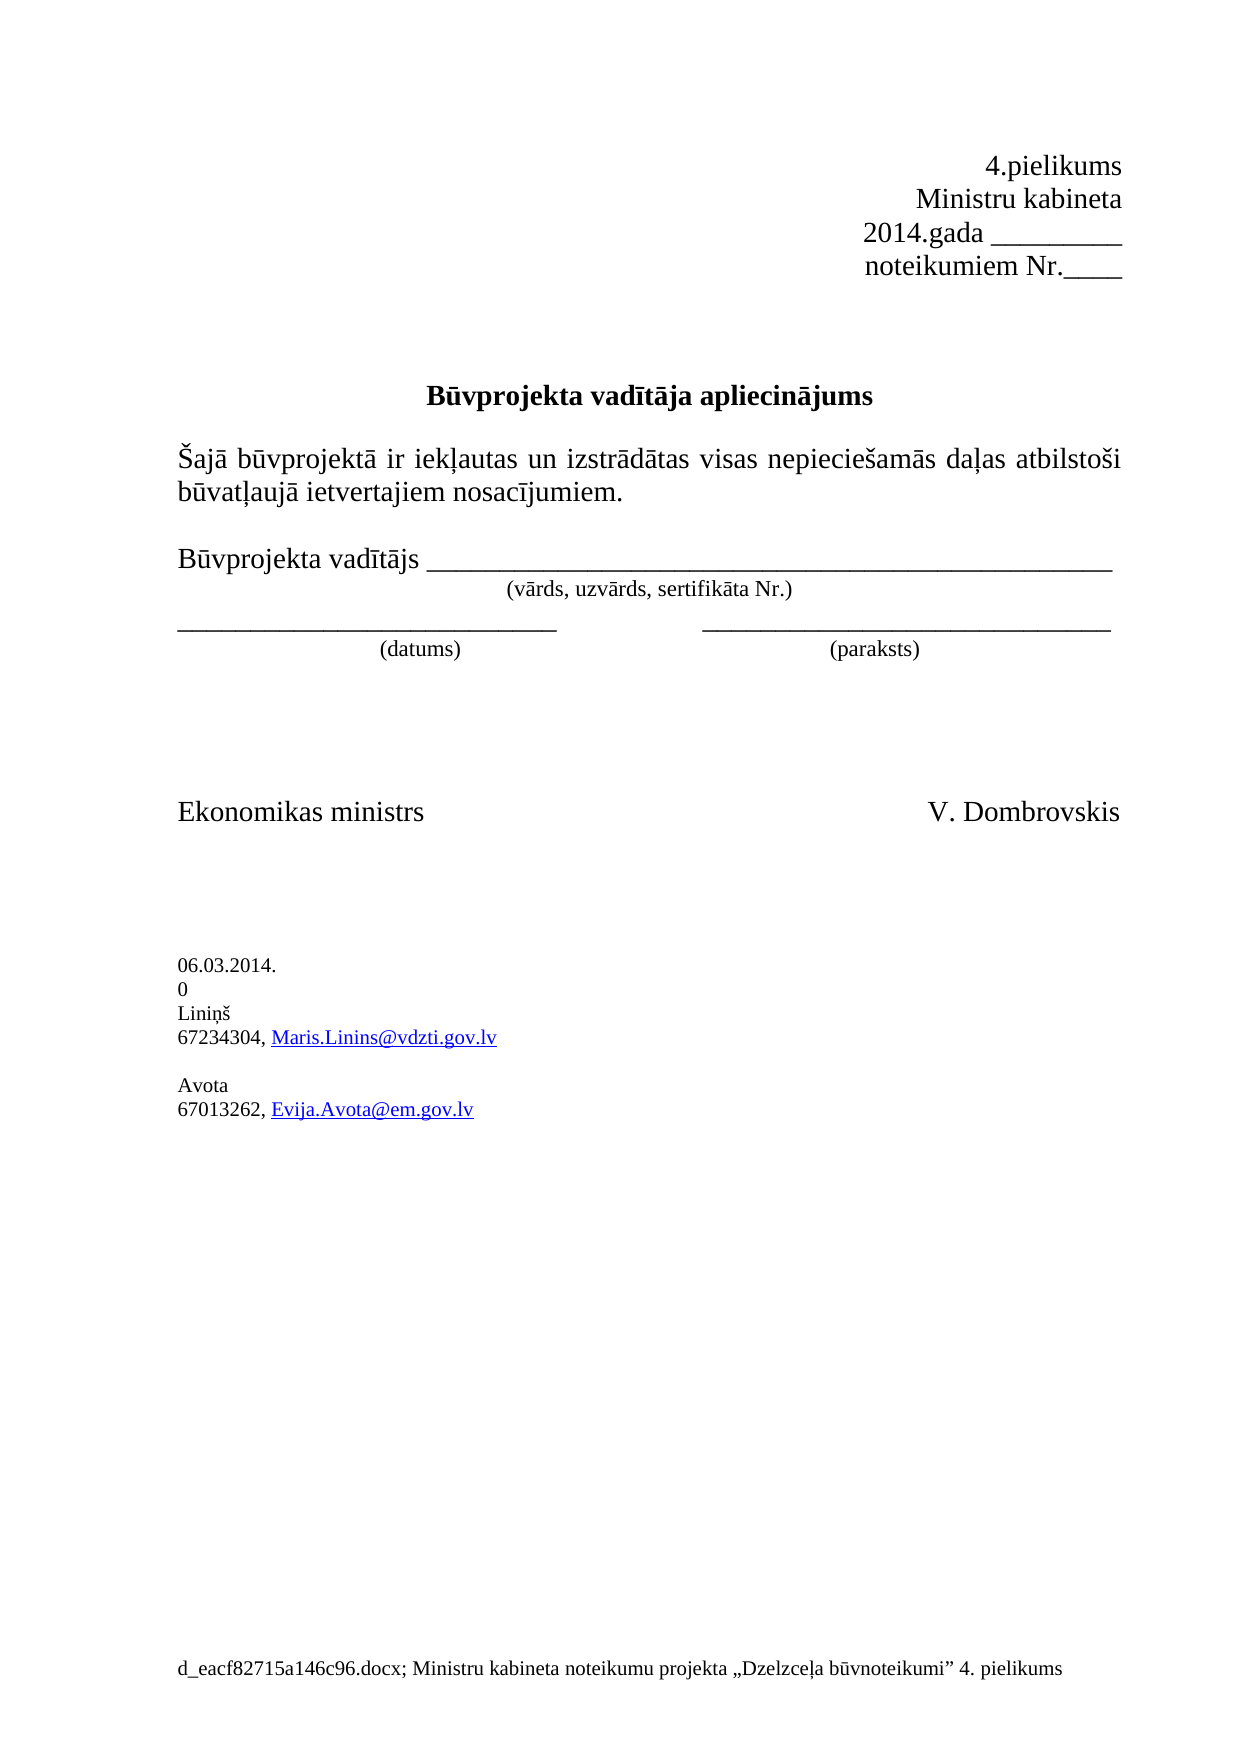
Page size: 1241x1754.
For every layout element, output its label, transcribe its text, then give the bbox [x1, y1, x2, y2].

text noteikumiem Nr.____ [177, 248, 1122, 282]
text 67234304, Maris.Linins@vdzti.gov.lv [177, 1025, 1122, 1049]
text Liniņš [177, 1001, 1122, 1025]
text (datums) (paraksts) [177, 635, 1122, 661]
text 2014.gada _________ [177, 215, 1122, 248]
text Būvprojekta vadītājs _______________________________________________ [177, 541, 1122, 575]
text 67013262, Evija.Avota@em.gov.lv [177, 1097, 1122, 1121]
text 06.03.2014. [177, 953, 1122, 977]
text (vārds, uzvārds, sertifikāta Nr.) [177, 575, 1122, 601]
text 4.pielikums [927, 148, 1122, 181]
text Avota [177, 1073, 1122, 1097]
text Būvprojekta vadītāja apliecinājums [177, 378, 1122, 412]
text Ekonomikas ministrs V. Dombrovskis [177, 794, 1122, 828]
text 46 [177, 977, 1122, 1001]
text Šajā būvprojektā ir iekļautas un izstrādātas visas nepieciešamās daļas atbilstoši būvatļaujā ietvertajiem nosacījumiem. [177, 441, 1122, 508]
text __________________________ ____________________________ [177, 601, 1122, 635]
text Ministru kabineta [177, 181, 1122, 215]
